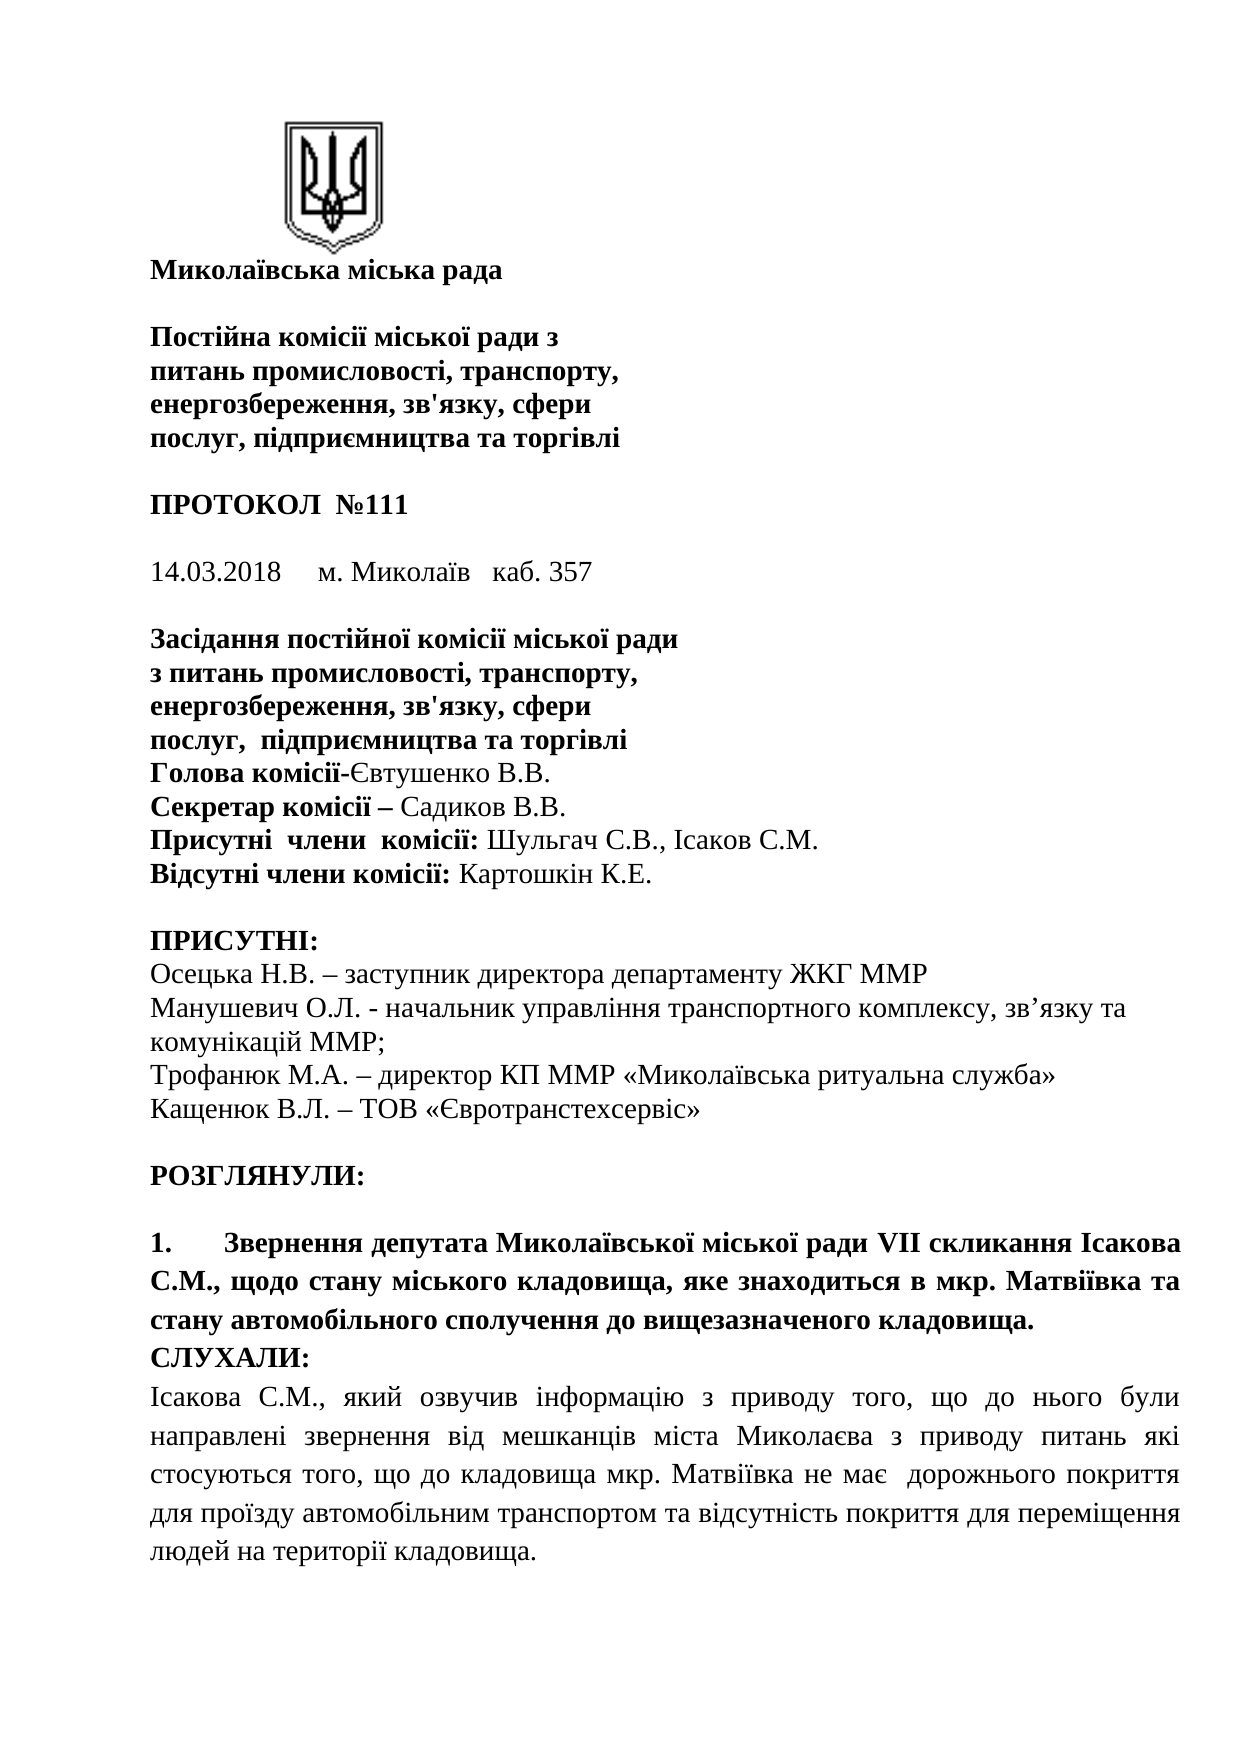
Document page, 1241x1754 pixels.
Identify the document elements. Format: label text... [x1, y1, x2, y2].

list Ісакова С.М., який озвучив інформацію з приводу того, що до нього були направлені звернення від мешканців міста Миколаєва з приводу питань які стосуються того, що до кладовища мкр. Матвіївка не має дорожнього покриття для проїзду автомобільним транспортом та відсутність покриття для переміщення людей на території кладовища. [150, 1379, 1181, 1567]
list СЛУХАЛИ: [150, 1341, 1181, 1374]
text Присутні члени комісії: Шульгач С.В., Ісаков С.М. [150, 822, 1181, 856]
text РОЗГЛЯНУЛИ: [150, 1158, 1181, 1191]
text Осецька Н.В. – заступник директора департаменту ЖКГ ММР [150, 957, 1181, 990]
text Миколаївська міська рада [150, 252, 1181, 286]
list Звернення депутата Миколаївської міської ради VІІ скликання Ісакова С.М., щодо стану міського кладовища, яке знаходиться в мкр. Матвіївка та стану автомобільного сполучення до вищезазначеного кладовища. [150, 1225, 1181, 1336]
text Відсутні члени комісії: Картошкін К.Е. [150, 856, 1181, 889]
text послуг, підприємництва та торгівлі [150, 722, 1181, 755]
text Манушевич О.Л. - начальник управління транспортного комплексу, зв’язку та комунікацій ММР; [150, 990, 1181, 1057]
text послуг, підприємництва та торгівлі [150, 420, 1181, 453]
text Секретар комісії – Садиков В.В. [150, 789, 1181, 822]
picture [281, 118, 388, 257]
text питань промисловості, транспорту, [150, 353, 1181, 386]
text Постійна комісії міської ради з [150, 319, 1181, 353]
text Засідання постійної комісії міської ради [150, 621, 1181, 655]
text ПРОТОКОЛ №111 [150, 487, 1181, 521]
text 14.03.2018 м. Миколаїв каб. 357 [150, 554, 1181, 588]
text Голова комісії-Євтушенко В.В. [150, 755, 1181, 789]
text енергозбереження, зв'язку, сфери [150, 688, 1181, 722]
text ПРИСУТНІ: [150, 923, 1181, 957]
text Кащенюк В.Л. – ТОВ «Євротранстехсервіс» [150, 1091, 1181, 1124]
text Трофанюк М.А. – директор КП ММР «Миколаївська ритуальна служба» [150, 1057, 1181, 1091]
text енергозбереження, зв'язку, сфери [150, 386, 1181, 420]
text з питань промисловості, транспорту, [150, 655, 1181, 688]
